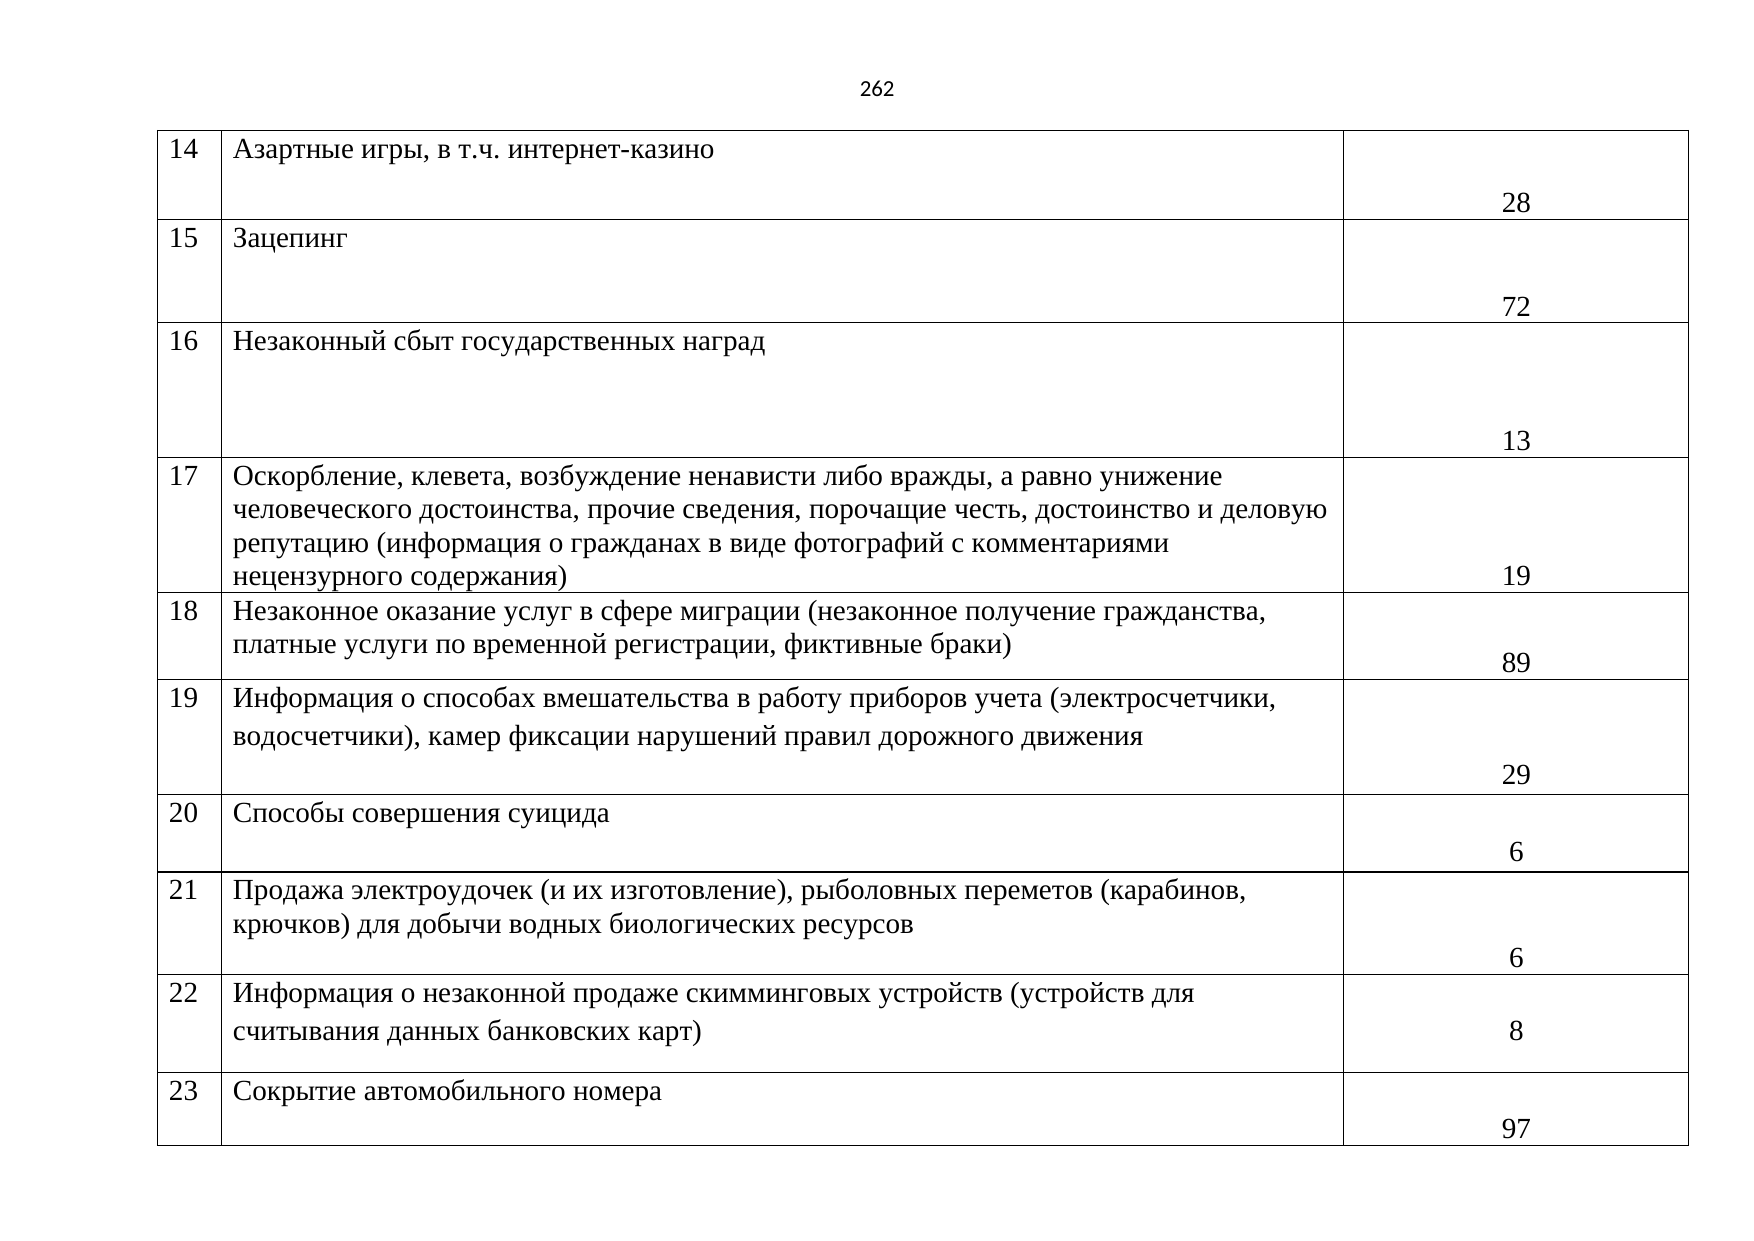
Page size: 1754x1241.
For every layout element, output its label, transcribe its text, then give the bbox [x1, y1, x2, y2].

table_cell 18 [158, 593, 221, 679]
table_cell 23 [158, 1073, 221, 1145]
table_cell 14 [158, 131, 221, 219]
table_cell Оскорбление, клевета, возбуждение ненависти либо вражды, а равно унижение человеческого достоинства, прочие сведения, порочащие честь, достоинство и деловую репутацию (информация о гражданах в виде фотографий с комментариями нецензурного содержания) [222, 458, 1343, 592]
table_cell Продажа электроудочек (и их изготовление), рыболовных переметов (карабинов, крючков) для добычи водных биологических ресурсов [222, 873, 1343, 974]
table_cell Незаконное оказание услуг в сфере миграции (незаконное получение гражданства, платные услуги по временной регистрации, фиктивные браки) [222, 593, 1343, 679]
table_cell 97 [1344, 1073, 1688, 1145]
table_cell 89 [1344, 593, 1688, 679]
table_cell 6 [1344, 795, 1688, 871]
table_cell 19 [1344, 458, 1688, 592]
table_cell 15 [158, 220, 221, 322]
table_cell Информация о способах вмешательства в работу приборов учета (электросчетчики, водосчетчики), камер фиксации нарушений правил дорожного движения [222, 680, 1343, 794]
table_cell Зацепинг [222, 220, 1343, 322]
table_cell 22 [158, 975, 221, 1072]
table_cell 17 [158, 458, 221, 592]
table_cell 13 [1344, 323, 1688, 457]
table_cell 21 [158, 873, 221, 974]
table_cell Информация о незаконной продаже скимминговых устройств (устройств для считывания данных банковских карт) [222, 975, 1343, 1072]
table_cell Незаконный сбыт государственных наград [222, 323, 1343, 457]
table_cell 20 [158, 795, 221, 871]
table_cell Азартные игры, в т.ч. интернет-казино [222, 131, 1343, 219]
table_cell 29 [1344, 680, 1688, 794]
table_cell Сокрытие автомобильного номера [222, 1073, 1343, 1145]
table_cell 8 [1344, 975, 1688, 1072]
table_cell 19 [158, 680, 221, 794]
table_cell 16 [158, 323, 221, 457]
table_cell Способы совершения суицида [222, 795, 1343, 871]
table_cell 6 [1344, 873, 1688, 974]
table_cell 28 [1344, 131, 1688, 219]
table_cell 72 [1344, 220, 1688, 322]
